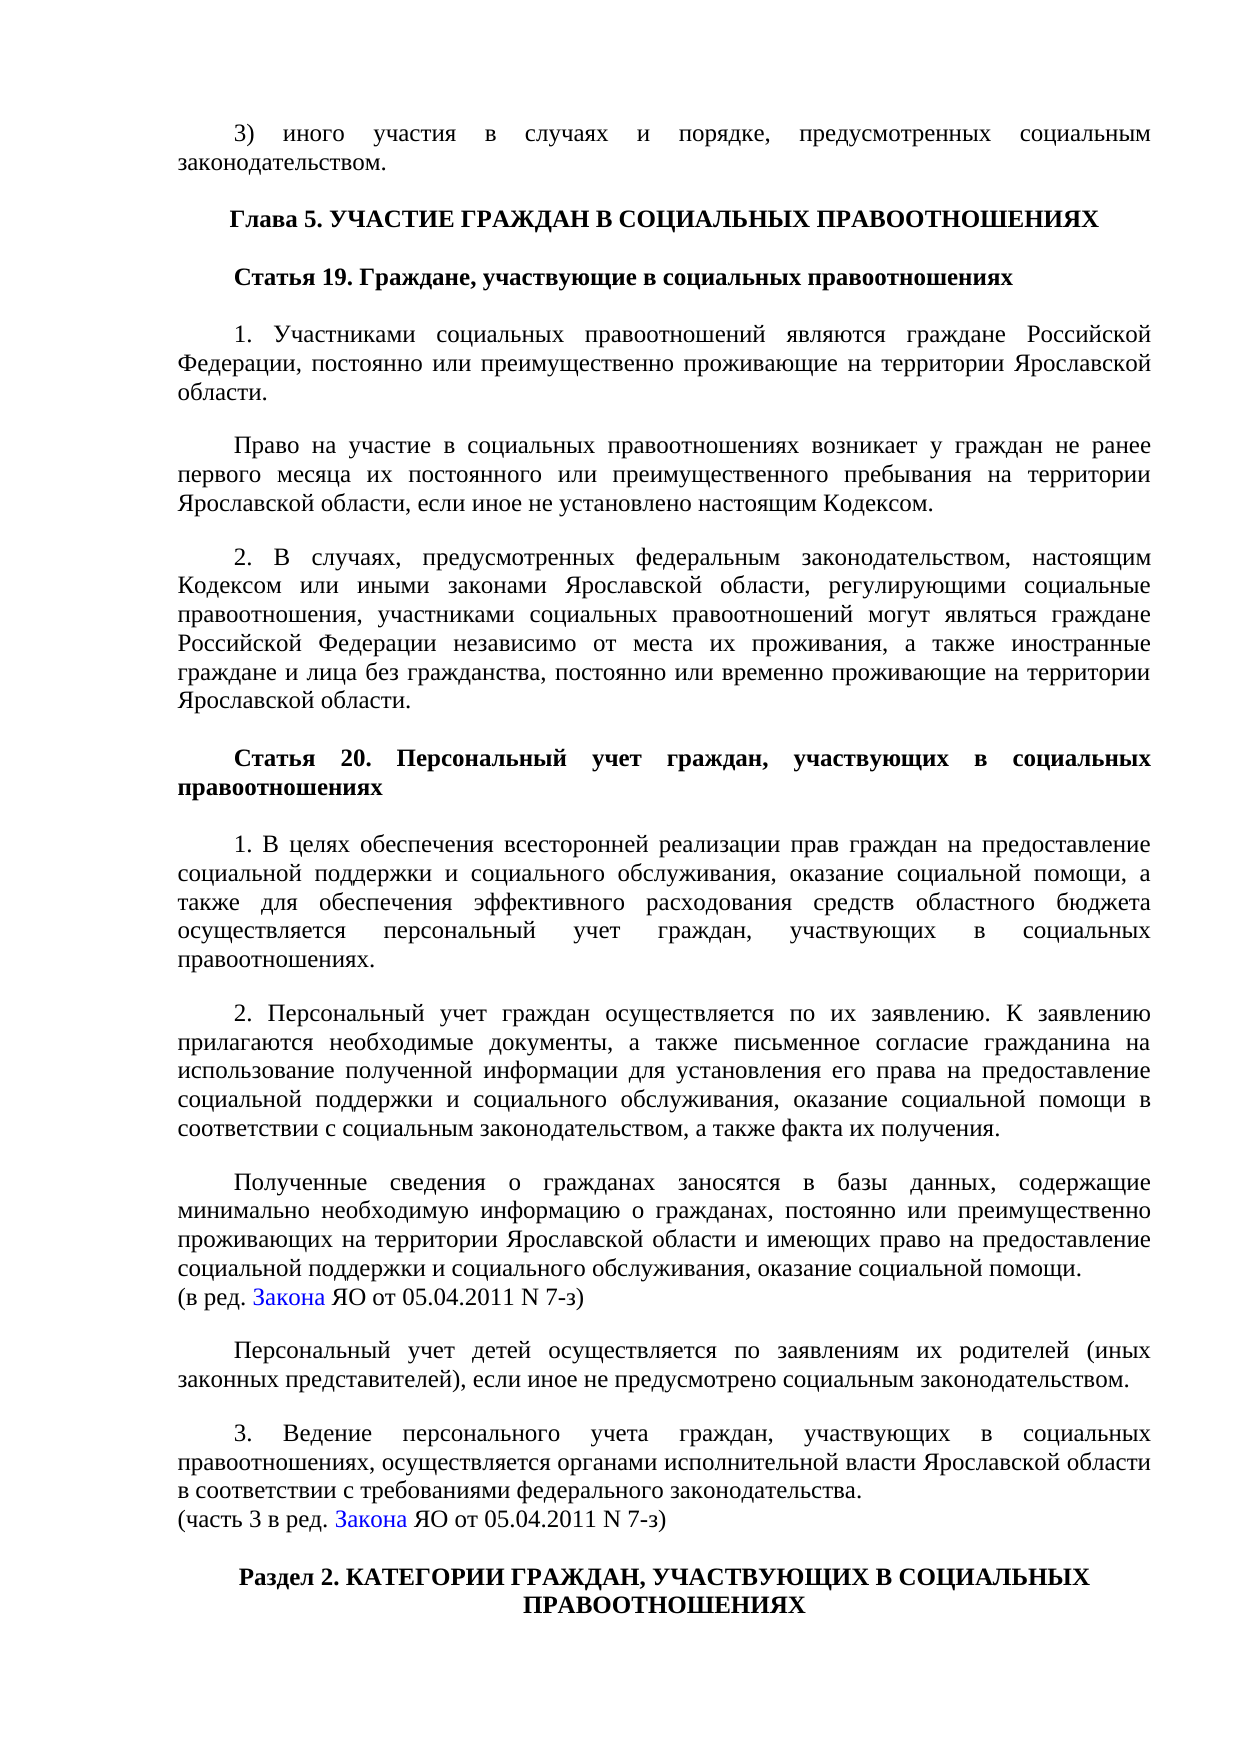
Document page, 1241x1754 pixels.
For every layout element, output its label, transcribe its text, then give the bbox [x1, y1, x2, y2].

text 1. В целях обеспечения всесторонней реализации прав граждан на предоставление социальной поддержки и социального обслуживания, оказание социальной помощи, а также для обеспечения эффективного расходования средств областного бюджета осуществляется персональный учет граждан, участвующих в социальных правоотношениях. [177, 829, 1152, 973]
title Статья 19. Граждане, участвующие в социальных правоотношениях [177, 262, 1152, 291]
title Глава 5. УЧАСТИЕ ГРАЖДАН В СОЦИАЛЬНЫХ ПРАВООТНОШЕНИЯХ [177, 204, 1152, 233]
title Раздел 2. КАТЕГОРИИ ГРАЖДАН, УЧАСТВУЮЩИХ В СОЦИАЛЬНЫХ [177, 1562, 1152, 1591]
text 2. Персональный учет граждан осуществляется по их заявлению. К заявлению прилагаются необходимые документы, а также письменное согласие гражданина на использование полученной информации для установления его права на предоставление социальной поддержки и социального обслуживания, оказание социальной помощи в соответствии с социальным законодательством, а также факта их получения. [177, 998, 1152, 1142]
text Полученные сведения о гражданах заносятся в базы данных, содержащие минимально необходимую информацию о гражданах, постоянно или преимущественно проживающих на территории Ярославской области и имеющих право на предоставление социальной поддержки и социального обслуживания, оказание социальной помощи. [177, 1167, 1152, 1282]
text 3. Ведение персонального учета граждан, участвующих в социальных правоотношениях, осуществляется органами исполнительной власти Ярославской области в соответствии с требованиями федерального законодательства. [177, 1418, 1152, 1504]
text 2. В случаях, предусмотренных федеральным законодательством, настоящим Кодексом или иными законами Ярославской области, регулирующими социальные правоотношения, участниками социальных правоотношений могут являться граждане Российской Федерации независимо от места их проживания, а также иностранные граждане и лица без гражданства, постоянно или временно проживающие на территории Ярославской области. [177, 542, 1152, 714]
title ПРАВООТНОШЕНИЯХ [177, 1591, 1152, 1619]
title Статья 20. Персональный учет граждан, участвующих в социальных правоотношениях [177, 743, 1152, 801]
text (в ред. Закона ЯО от 05.04.2011 N 7-з) [177, 1282, 1152, 1311]
text 1. Участниками социальных правоотношений являются граждане Российской Федерации, постоянно или преимущественно проживающие на территории Ярославской области. [177, 319, 1152, 406]
text (часть 3 в ред. Закона ЯО от 05.04.2011 N 7-з) [177, 1504, 1152, 1533]
text 3) иного участия в случаях и порядке, предусмотренных социальным законодательством. [177, 118, 1152, 176]
text Право на участие в социальных правоотношениях возникает у граждан не ранее первого месяца их постоянного или преимущественного пребывания на территории Ярославской области, если иное не установлено настоящим Кодексом. [177, 431, 1152, 517]
text Персональный учет детей осуществляется по заявлениям их родителей (иных законных представителей), если иное не предусмотрено социальным законодательством. [177, 1336, 1152, 1393]
